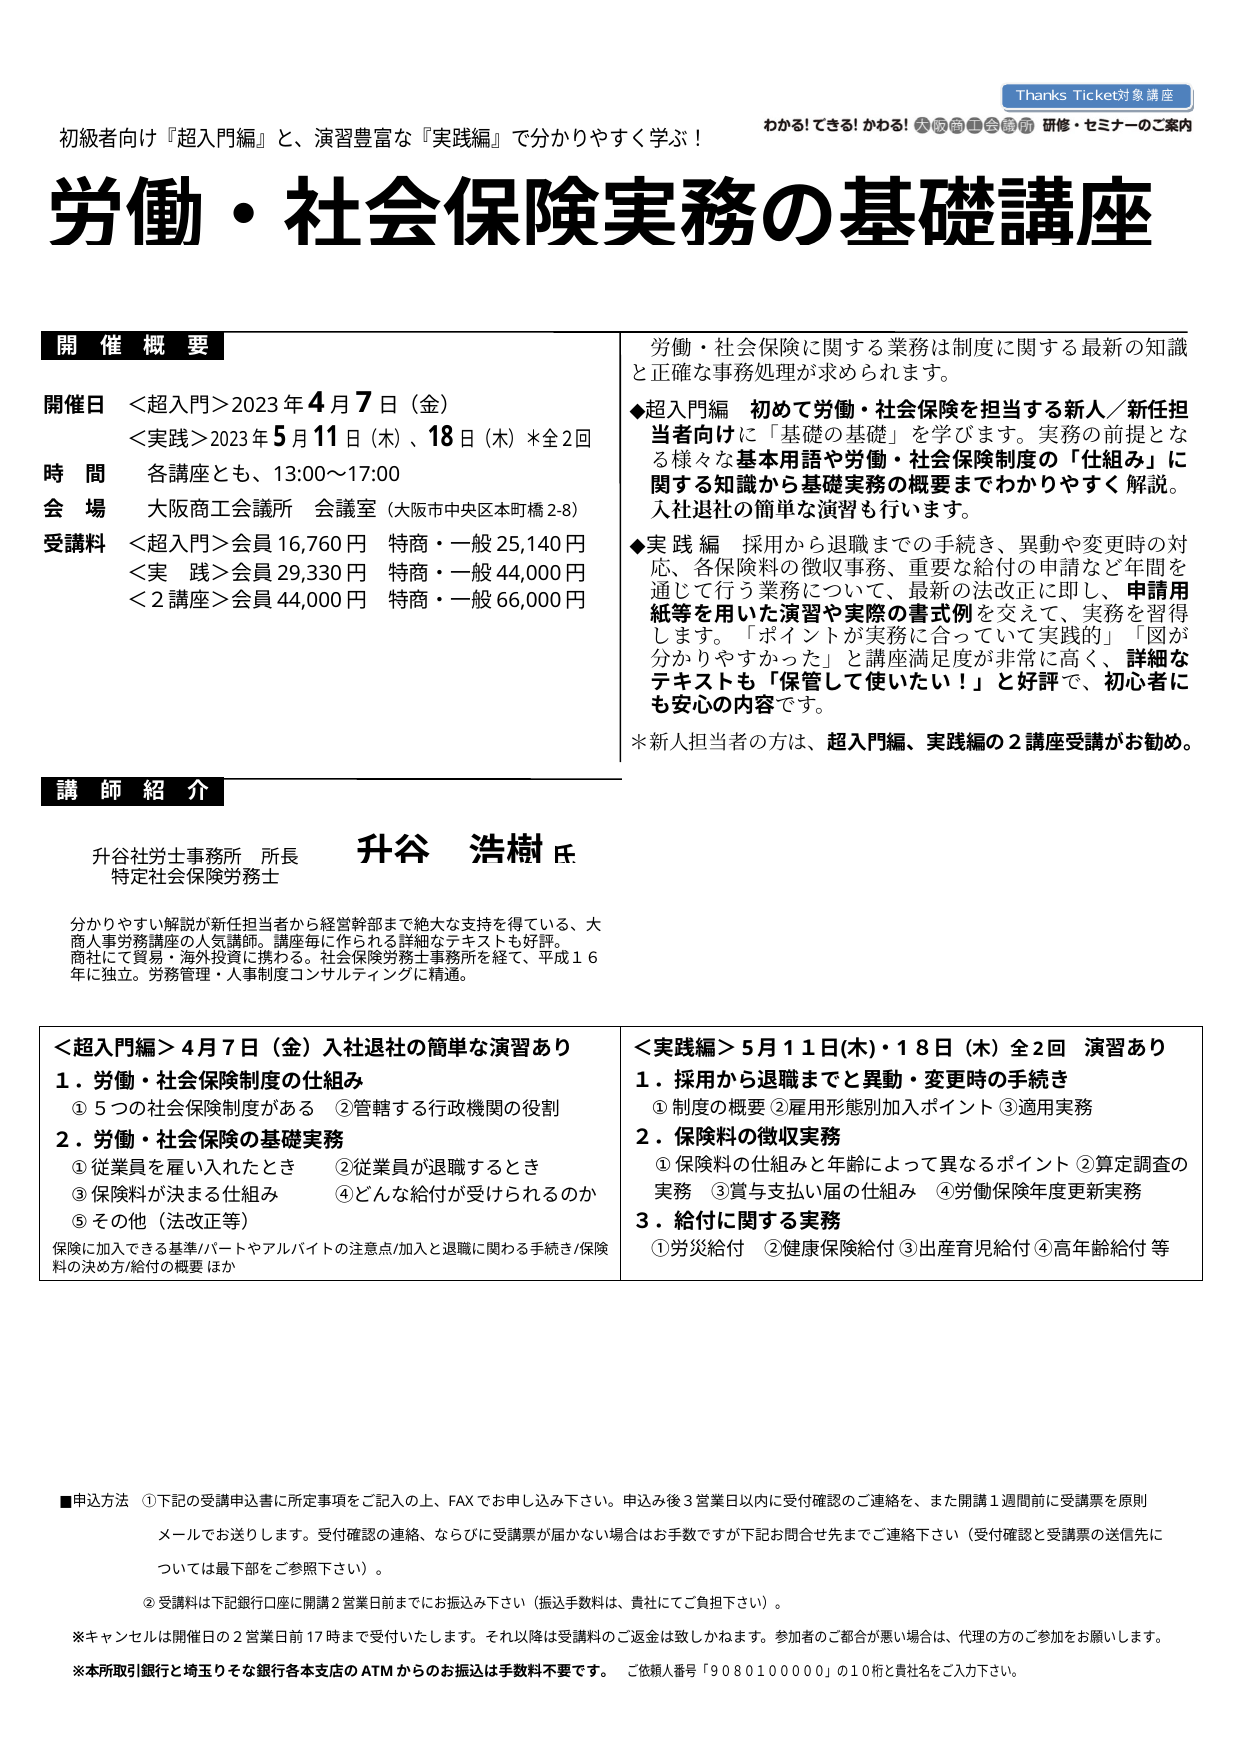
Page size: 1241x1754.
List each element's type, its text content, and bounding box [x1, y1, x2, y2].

text ■申込方法 ①下記の受講申込書に所定事項をご記入の上、FAXでお申し込み下さい。申込み後３営業日以内に受付確認のご連絡を、また開講１週間前に受講票を原則 [59, 1483, 1181, 1517]
text メールでお送りします。受付確認の連絡、ならびに受講票が届かない場合はお手数ですが下記お問合せ先までご連絡下さい（受付確認と受講票の送信先に [59, 1517, 1181, 1551]
text ※本所取引銀行と埼玉りそな銀行各本支店のATMからのお振込は手数料不要です。 ご依頼人番号「９０８０１０００００」の１０桁と貴社名をご入力下さい。 [59, 1653, 1181, 1687]
text 初級者向け『超入門編』と、演習豊富な『実践編』で分かりやすく学ぶ！ [59, 120, 1181, 154]
text ※キャンセルは開催日の２営業日前17時まで受付いたします。それ以降は受講料のご返金は致しかねます。参加者のご都合が悪い場合は、代理の方のご参加をお願いします。 [72, 1619, 1181, 1653]
text ついては最下部をご参照下さい）。 [59, 1551, 1181, 1585]
text ②受講料は下記銀行口座に開講２営業日前までにお振込み下さい（振込手数料は、貴社にてご負担下さい）。 [59, 1585, 1181, 1619]
picture [757, 111, 1194, 136]
